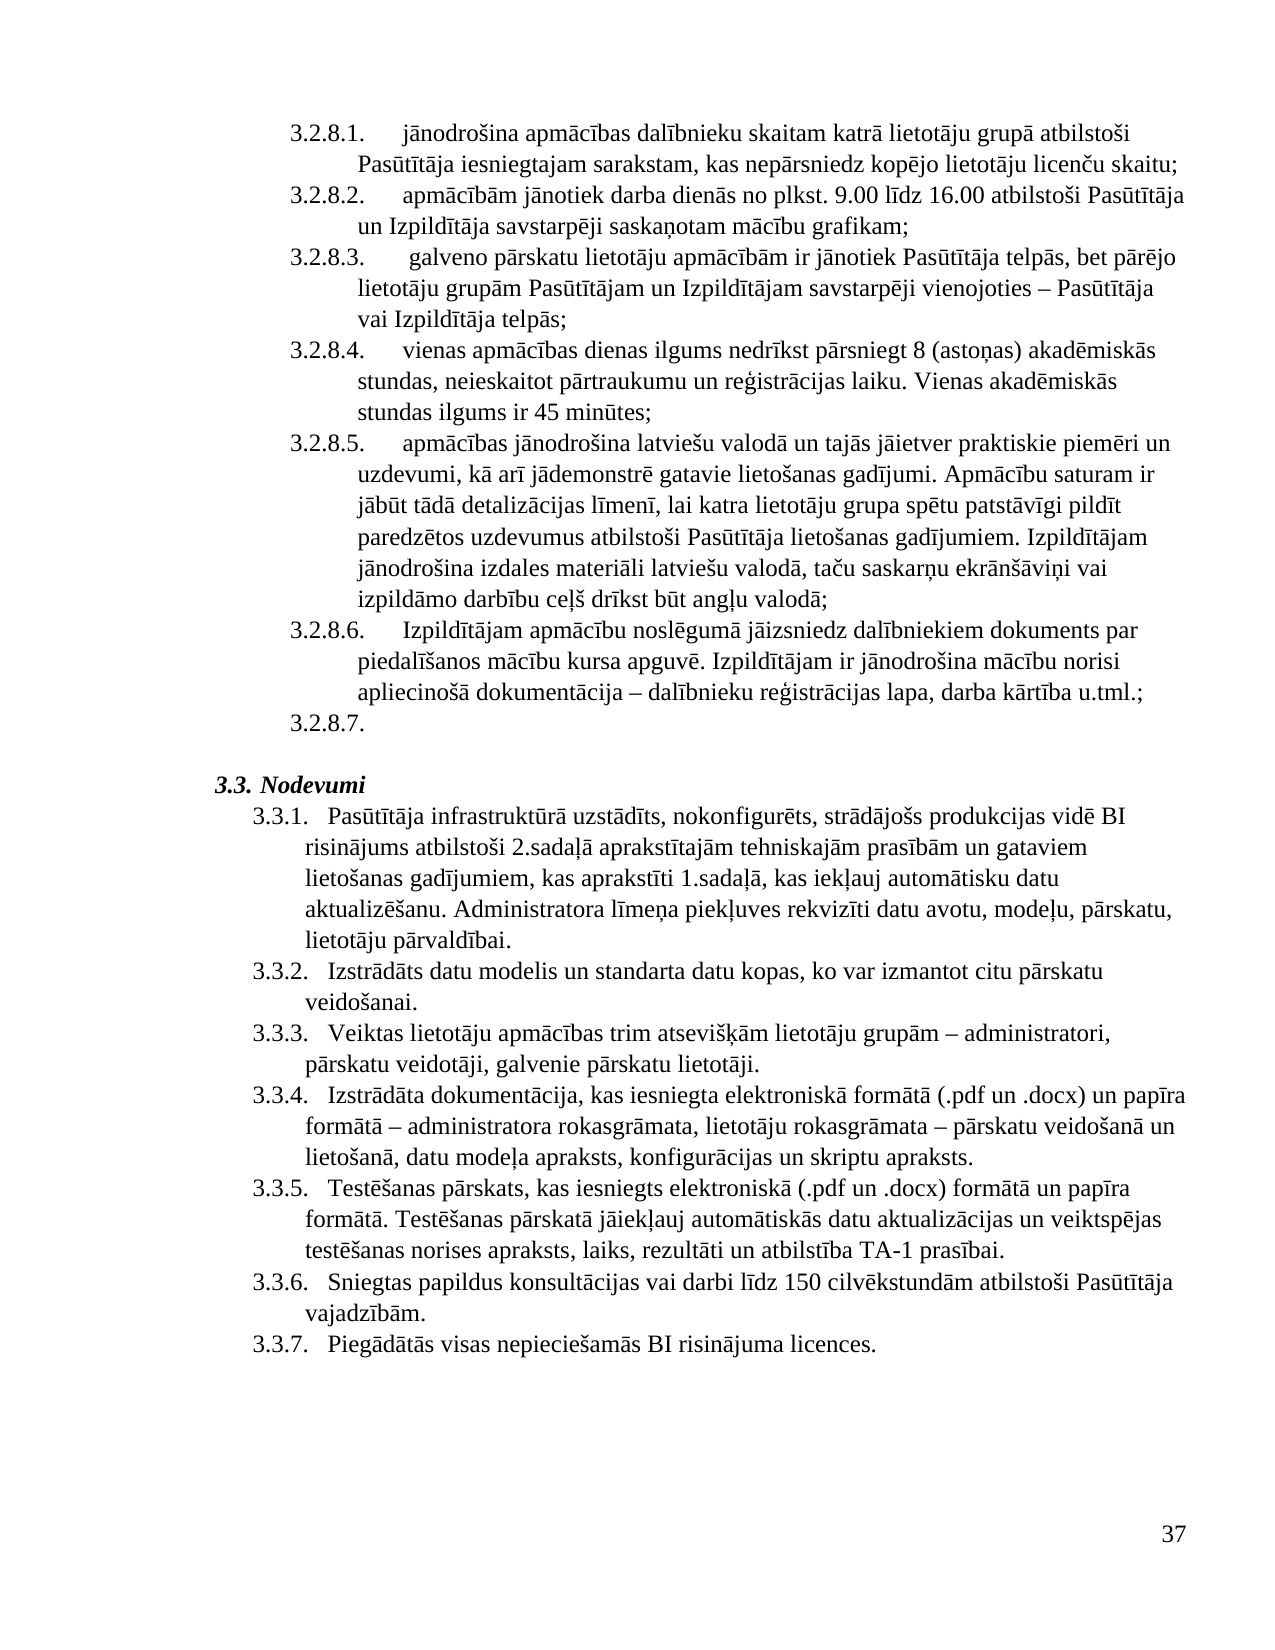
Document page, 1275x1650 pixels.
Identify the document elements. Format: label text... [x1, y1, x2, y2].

list Veiktas lietotāju apmācības trim atsevišķām lietotāju grupām – administratori, pārskatu veidotāji, galvenie pārskatu lietotāji. [252, 1018, 1186, 1078]
list Testēšanas pārskats, kas iesniegts elektroniskā (.pdf un .docx) formātā un papīra formātā. Testēšanas pārskatā jāiekļauj automātiskās datu aktualizācijas un veiktspējas testēšanas norises apraksts, laiks, rezultāti un atbilstība TA-1 prasībai. [252, 1173, 1186, 1264]
list apmācībām jānotiek darba dienās no plkst. 9.00 līdz 16.00 atbilstoši Pasūtītāja un Izpildītāja savstarpēji saskaņotam mācību grafikam; [290, 180, 1186, 240]
list Piegādātās visas nepieciešamās BI risinājuma licences. [252, 1329, 1186, 1357]
list Sniegtas papildus konsultācijas vai darbi līdz 150 cilvēkstundām atbilstoši Pasūtītāja vajadzībām. [252, 1267, 1186, 1326]
list Izpildītājam apmācību noslēgumā jāizsniedz dalībniekiem dokuments par piedalīšanos mācību kursa apguvē. Izpildītājam ir jānodrošina mācību norisi apliecinošā dokumentācija – dalībnieku reģistrācijas lapa, darba kārtība u.tml.; [290, 615, 1186, 706]
list Pasūtītāja infrastruktūrā uzstādīts, nokonfigurēts, strādājošs produkcijas vidē BI risinājums atbilstoši 2.sadaļā aprakstītajām tehniskajām prasībām un gataviem lietošanas gadījumiem, kas aprakstīti 1.sadaļā, kas iekļauj automātisku datu aktualizēšanu. Administratora līmeņa piekļuves rekvizīti datu avotu, modeļu, pārskatu, lietotāju pārvaldībai. [252, 801, 1186, 954]
list Nodevumi [215, 770, 1186, 799]
list Izstrādāta dokumentācija, kas iesniegta elektroniskā formātā (.pdf un .docx) un papīra formātā – administratora rokasgrāmata, lietotāju rokasgrāmata – pārskatu veidošanā un lietošanā, datu modeļa apraksts, konfigurācijas un skriptu apraksts. [252, 1080, 1186, 1171]
list apmācības jānodrošina latviešu valodā un tajās jāietver praktiskie piemēri un uzdevumi, kā arī jādemonstrē gatavie lietošanas gadījumi. Apmācību saturam ir jābūt tādā detalizācijas līmenī, lai katra lietotāju grupa spētu patstāvīgi pildīt paredzētos uzdevumus atbilstoši Pasūtītāja lietošanas gadījumiem. Izpildītājam jānodrošina izdales materiāli latviešu valodā, taču saskarņu ekrānšāviņi vai izpildāmo darbību ceļš drīkst būt angļu valodā; [290, 428, 1186, 612]
list galveno pārskatu lietotāju apmācībām ir jānotiek Pasūtītāja telpās, bet pārējo lietotāju grupām Pasūtītājam un Izpildītājam savstarpēji vienojoties – Pasūtītāja vai Izpildītāja telpās; [290, 242, 1186, 333]
list jānodrošina apmācības dalībnieku skaitam katrā lietotāju grupā atbilstoši Pasūtītāja iesniegtajam sarakstam, kas nepārsniedz kopējo lietotāju licenču skaitu; [290, 118, 1186, 178]
list vienas apmācības dienas ilgums nedrīkst pārsniegt 8 (astoņas) akadēmiskās stundas, neieskaitot pārtraukumu un reģistrācijas laiku. Vienas akadēmiskās stundas ilgums ir 45 minūtes; [290, 335, 1186, 426]
list Izstrādāts datu modelis un standarta datu kopas, ko var izmantot citu pārskatu veidošanai. [252, 956, 1186, 1016]
